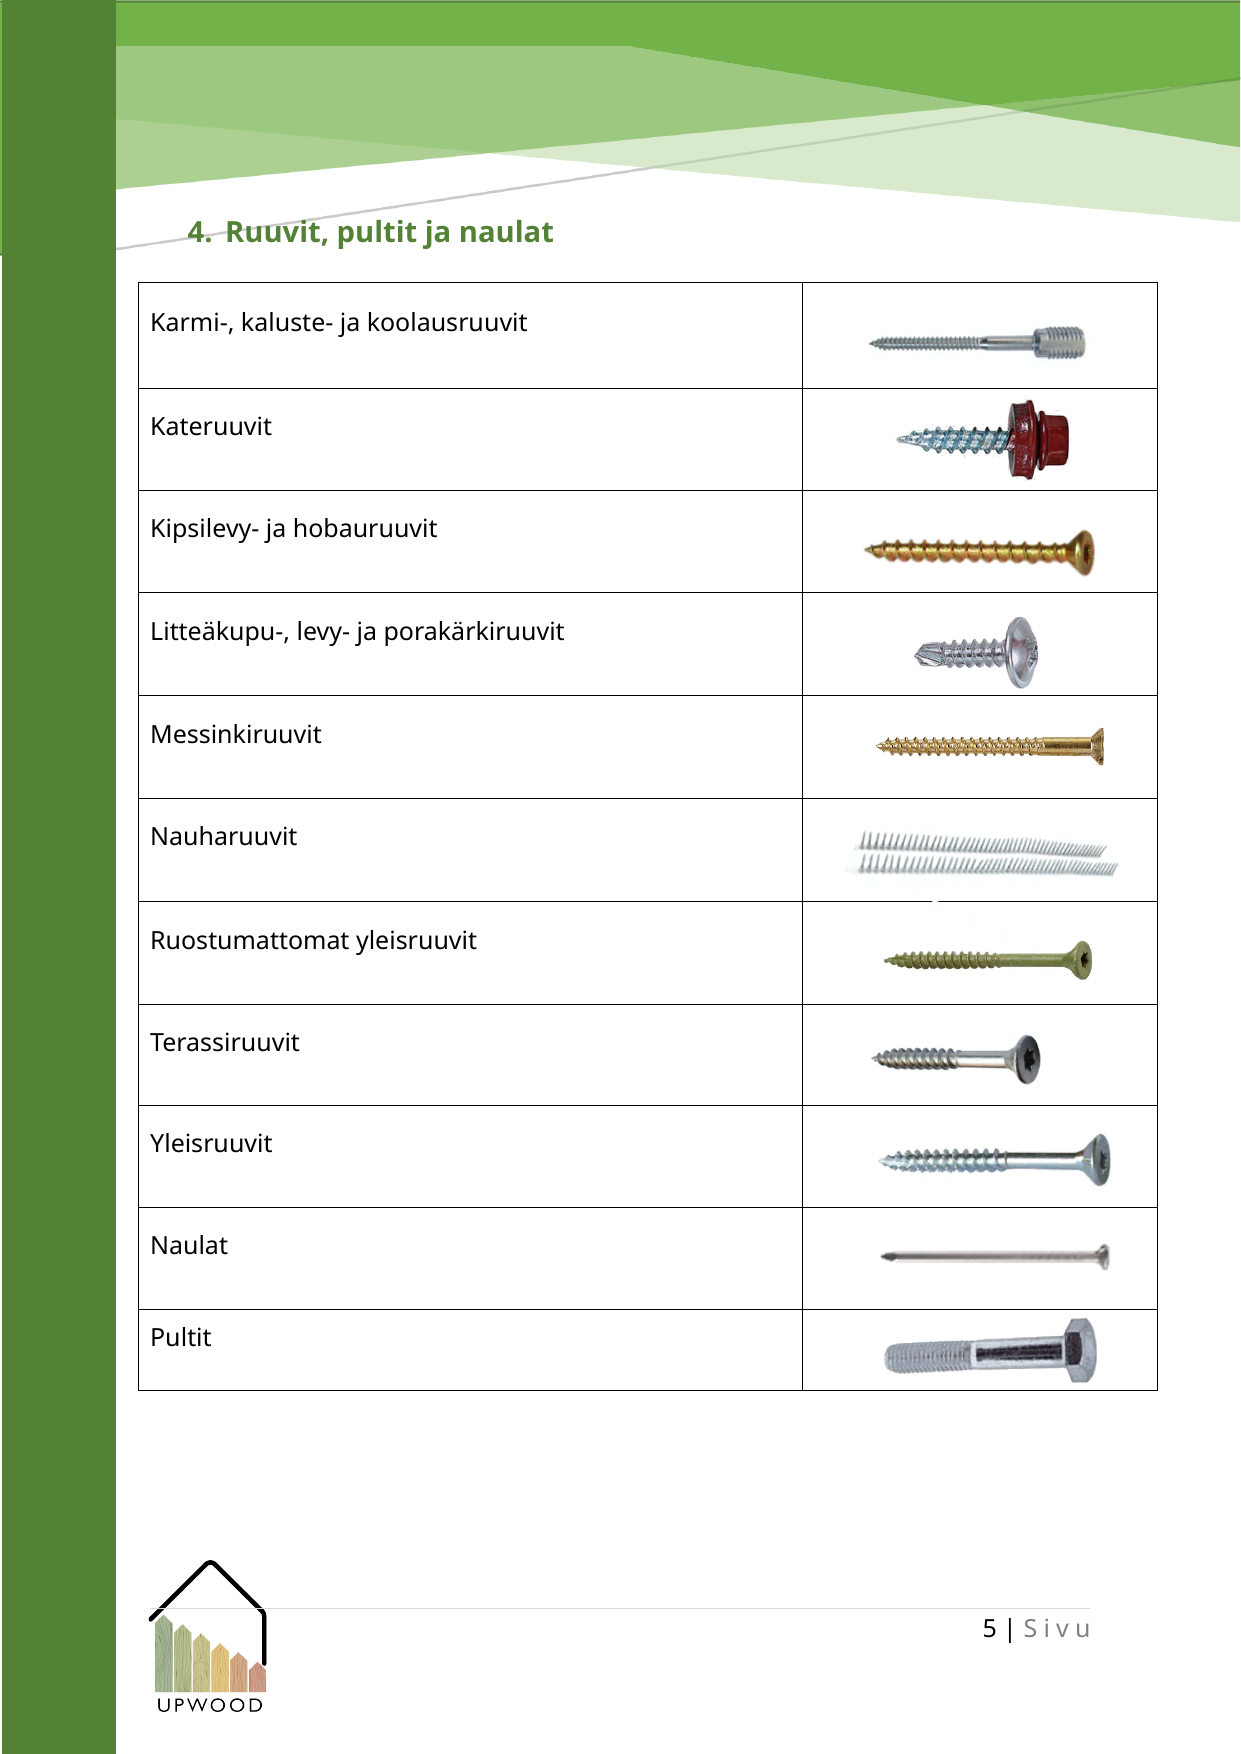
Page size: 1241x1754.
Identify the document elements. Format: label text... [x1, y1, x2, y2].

table_header [803, 283, 1157, 388]
table_cell [1110, 1310, 1157, 1390]
table_cell Messinkiruuvit [139, 696, 802, 798]
table_cell Terassiruuvit [139, 1005, 802, 1105]
table_cell [803, 1005, 914, 1105]
picture [880, 1239, 1117, 1273]
table_cell [803, 1106, 1157, 1207]
table_cell [803, 1208, 1157, 1308]
picture [861, 523, 1098, 581]
picture [873, 1309, 1110, 1390]
table_cell Pultit [139, 1310, 802, 1390]
table_cell [803, 696, 1157, 798]
picture [904, 612, 1051, 694]
table_cell [1026, 799, 1157, 901]
table_cell [803, 799, 893, 901]
table_cell Kipsilevy- ja hobauruuvit [139, 491, 802, 592]
picture [841, 723, 1129, 1190]
table_header Karmi-, kaluste- ja koolausruuvit [139, 283, 802, 388]
table_cell [803, 593, 1157, 695]
table_cell Yleisruuvit [139, 1106, 802, 1207]
table_cell Kateruuvit [139, 389, 802, 490]
table_cell Ruostumattomat yleisruuvit [139, 902, 802, 1004]
subtitle Ruuvit, pultit ja naulat [187, 211, 1090, 251]
table_cell [803, 491, 1157, 592]
picture [861, 316, 1098, 366]
table_cell Litteäkupu-, levy- ja porakärkiruuvit [139, 593, 802, 695]
table_cell Naulat [139, 1208, 802, 1308]
table_cell Nauharuuvit [139, 799, 802, 901]
table_cell [803, 1310, 873, 1390]
table_cell [1001, 1005, 1157, 1105]
picture [890, 396, 1071, 482]
table_cell [803, 389, 1157, 490]
picture [116, 46, 1241, 283]
table_cell [971, 902, 1157, 1004]
table_cell [803, 902, 965, 1004]
picture [148, 1560, 267, 1712]
